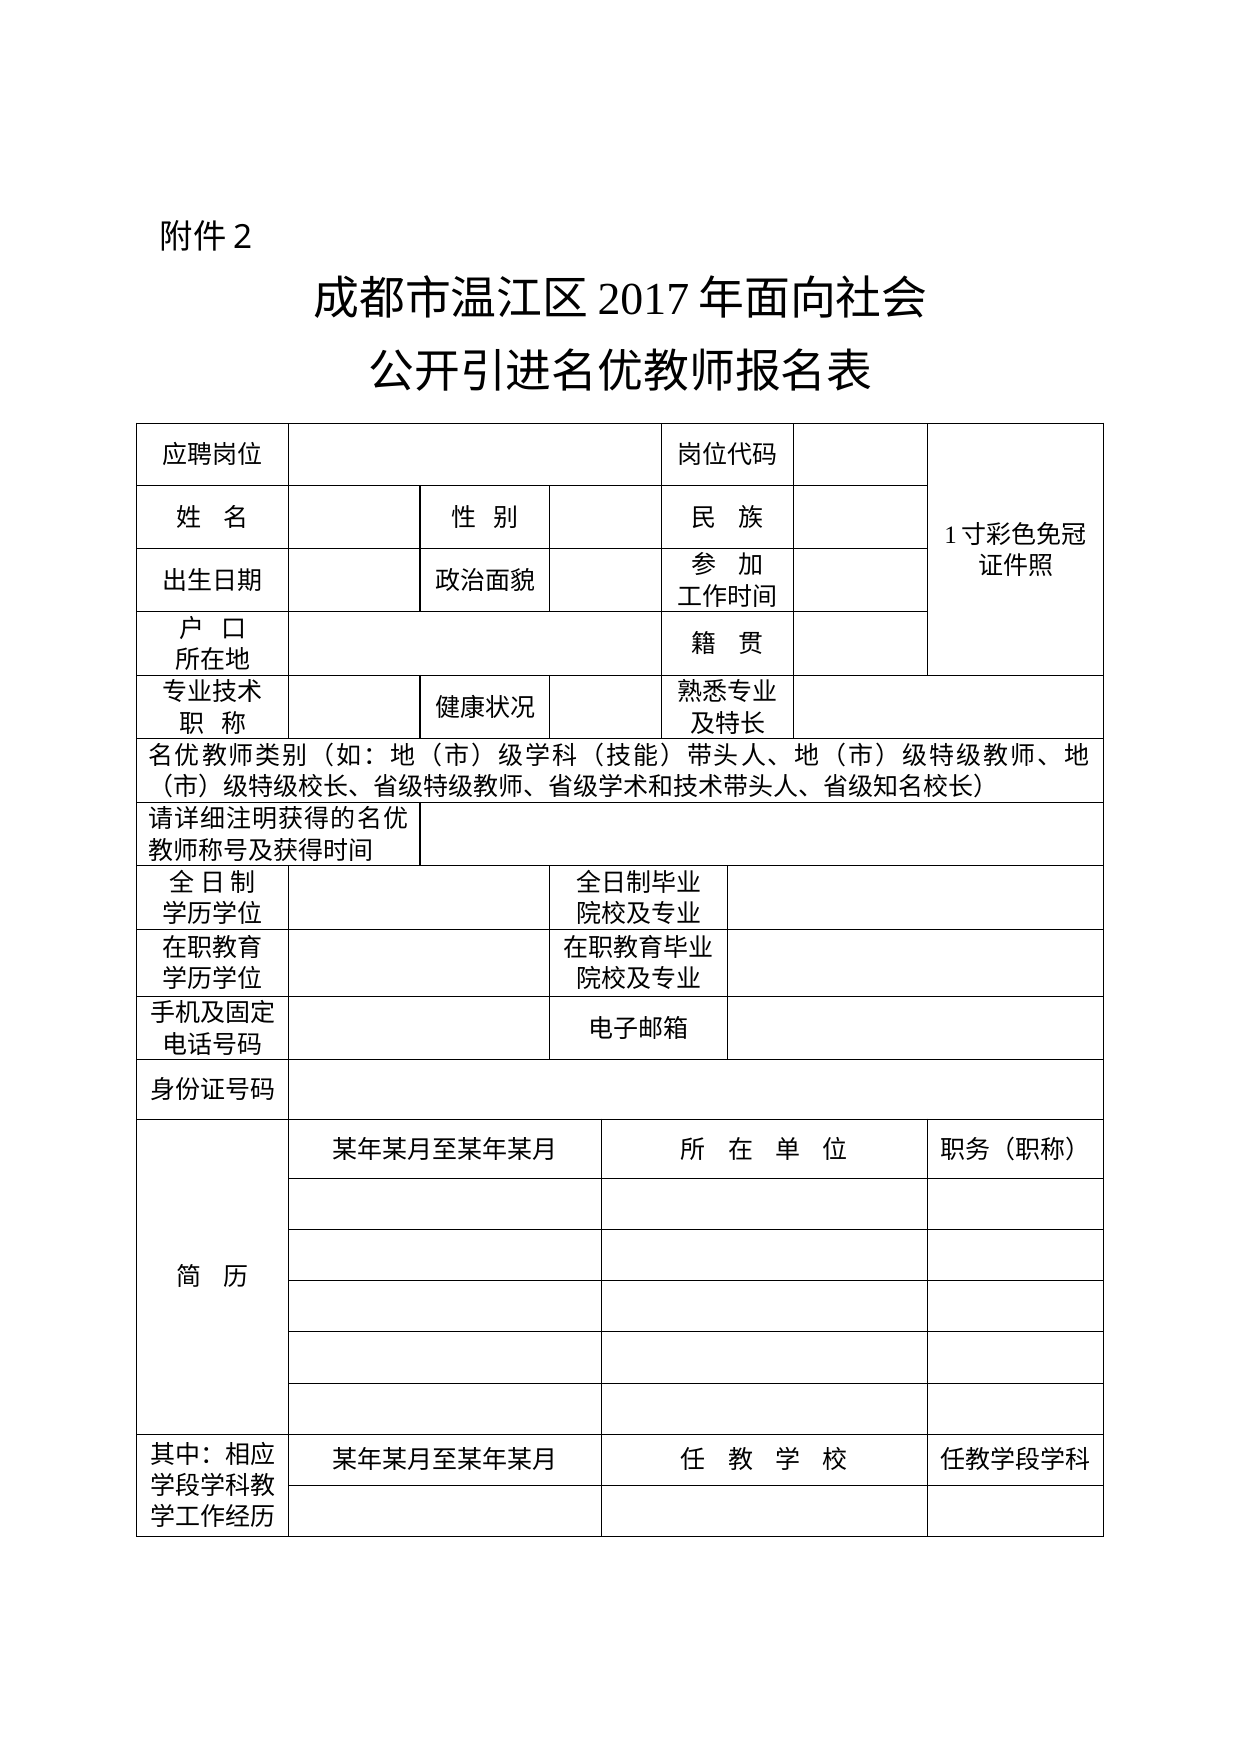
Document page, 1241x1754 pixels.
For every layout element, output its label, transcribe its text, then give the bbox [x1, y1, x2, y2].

table_cell [728, 930, 1103, 996]
table_header 1寸彩色免冠 证件照 [928, 424, 1103, 675]
table_cell [289, 1230, 601, 1280]
table_cell [602, 1281, 927, 1331]
table_cell 健康状况 [421, 676, 549, 738]
table_cell 参 加 工作时间 [662, 549, 793, 611]
table_cell 任教学段学科 [928, 1435, 1103, 1485]
table_cell 全 日 制 学历学位 [137, 866, 288, 929]
table_cell [289, 1179, 601, 1229]
table_cell [550, 486, 661, 548]
table_cell [421, 803, 1103, 865]
table_header [794, 424, 927, 485]
table_cell 出生日期 [137, 549, 288, 611]
table_cell [289, 1384, 601, 1433]
table_cell [928, 1179, 1103, 1229]
table_cell 民 族 [662, 486, 793, 548]
table_cell [550, 549, 661, 611]
table_cell 任 教 学 校 [602, 1435, 927, 1485]
table_cell [289, 866, 549, 929]
table_cell 所 在 单 位 [602, 1120, 927, 1178]
table_cell 名优教师类别（如：地（市）级学科（技能）带头人、地（市）级特级教师、地（市）级特级校长、省级特级教师、省级学术和技术带头人、省级知名校长） [137, 739, 1103, 802]
table_cell 熟悉专业 及特长 [662, 676, 793, 738]
table_header 应聘岗位 [137, 424, 288, 485]
table_cell 户 口 所在地 [137, 612, 288, 675]
table_cell 性 别 [421, 486, 549, 548]
table_cell 请详细注明获得的名优教师称号及获得时间 [137, 803, 419, 865]
table_cell 专业技术 职 称 [137, 676, 288, 738]
text 成都市温江区2017年面向社会 [159, 256, 1081, 329]
table_cell [928, 1486, 1103, 1536]
table_cell [794, 612, 927, 675]
table_cell [289, 930, 549, 996]
table_cell [602, 1332, 927, 1382]
table_cell [728, 866, 1103, 929]
table_cell [289, 1332, 601, 1382]
table_cell [794, 676, 1103, 738]
table_cell [289, 612, 661, 675]
table_cell 电子邮箱 [550, 997, 727, 1059]
table_cell [289, 486, 419, 548]
table_cell [289, 1060, 1103, 1118]
table_cell 政治面貌 [421, 549, 549, 611]
table_cell [928, 1384, 1103, 1433]
table_cell 某年某月至某年某月 [289, 1120, 601, 1178]
table_cell 姓 名 [137, 486, 288, 548]
table_cell 简 历 [137, 1120, 288, 1433]
table_cell [928, 1281, 1103, 1331]
table_cell 籍 贯 [662, 612, 793, 675]
table_cell [289, 1486, 601, 1536]
table_cell [928, 1332, 1103, 1382]
table_header [289, 424, 661, 485]
table_cell [928, 1230, 1103, 1280]
table_cell [289, 1281, 601, 1331]
table_cell [794, 549, 927, 611]
table_cell 某年某月至某年某月 [289, 1435, 601, 1485]
table_cell [728, 997, 1103, 1059]
table_cell [602, 1384, 927, 1433]
table_cell [289, 549, 419, 611]
table_cell [602, 1179, 927, 1229]
table_cell 全日制毕业 院校及专业 [550, 866, 727, 929]
table_cell [289, 997, 549, 1059]
table_cell [602, 1230, 927, 1280]
table_cell [289, 676, 419, 738]
table_cell 职务（职称） [928, 1120, 1103, 1178]
table_cell 在职教育毕业院校及专业 [550, 930, 727, 996]
text 附件2 [159, 218, 1081, 256]
table_cell [550, 676, 661, 738]
text 公开引进名优教师报名表 [159, 329, 1081, 402]
table_cell 身份证号码 [137, 1060, 288, 1118]
table_cell 其中：相应学段学科教学工作经历 [137, 1435, 288, 1536]
table_cell [794, 486, 927, 548]
table_header 岗位代码 [662, 424, 793, 485]
table_cell 手机及固定 电话号码 [137, 997, 288, 1059]
table_cell [602, 1486, 927, 1536]
table_cell 在职教育 学历学位 [137, 930, 288, 996]
